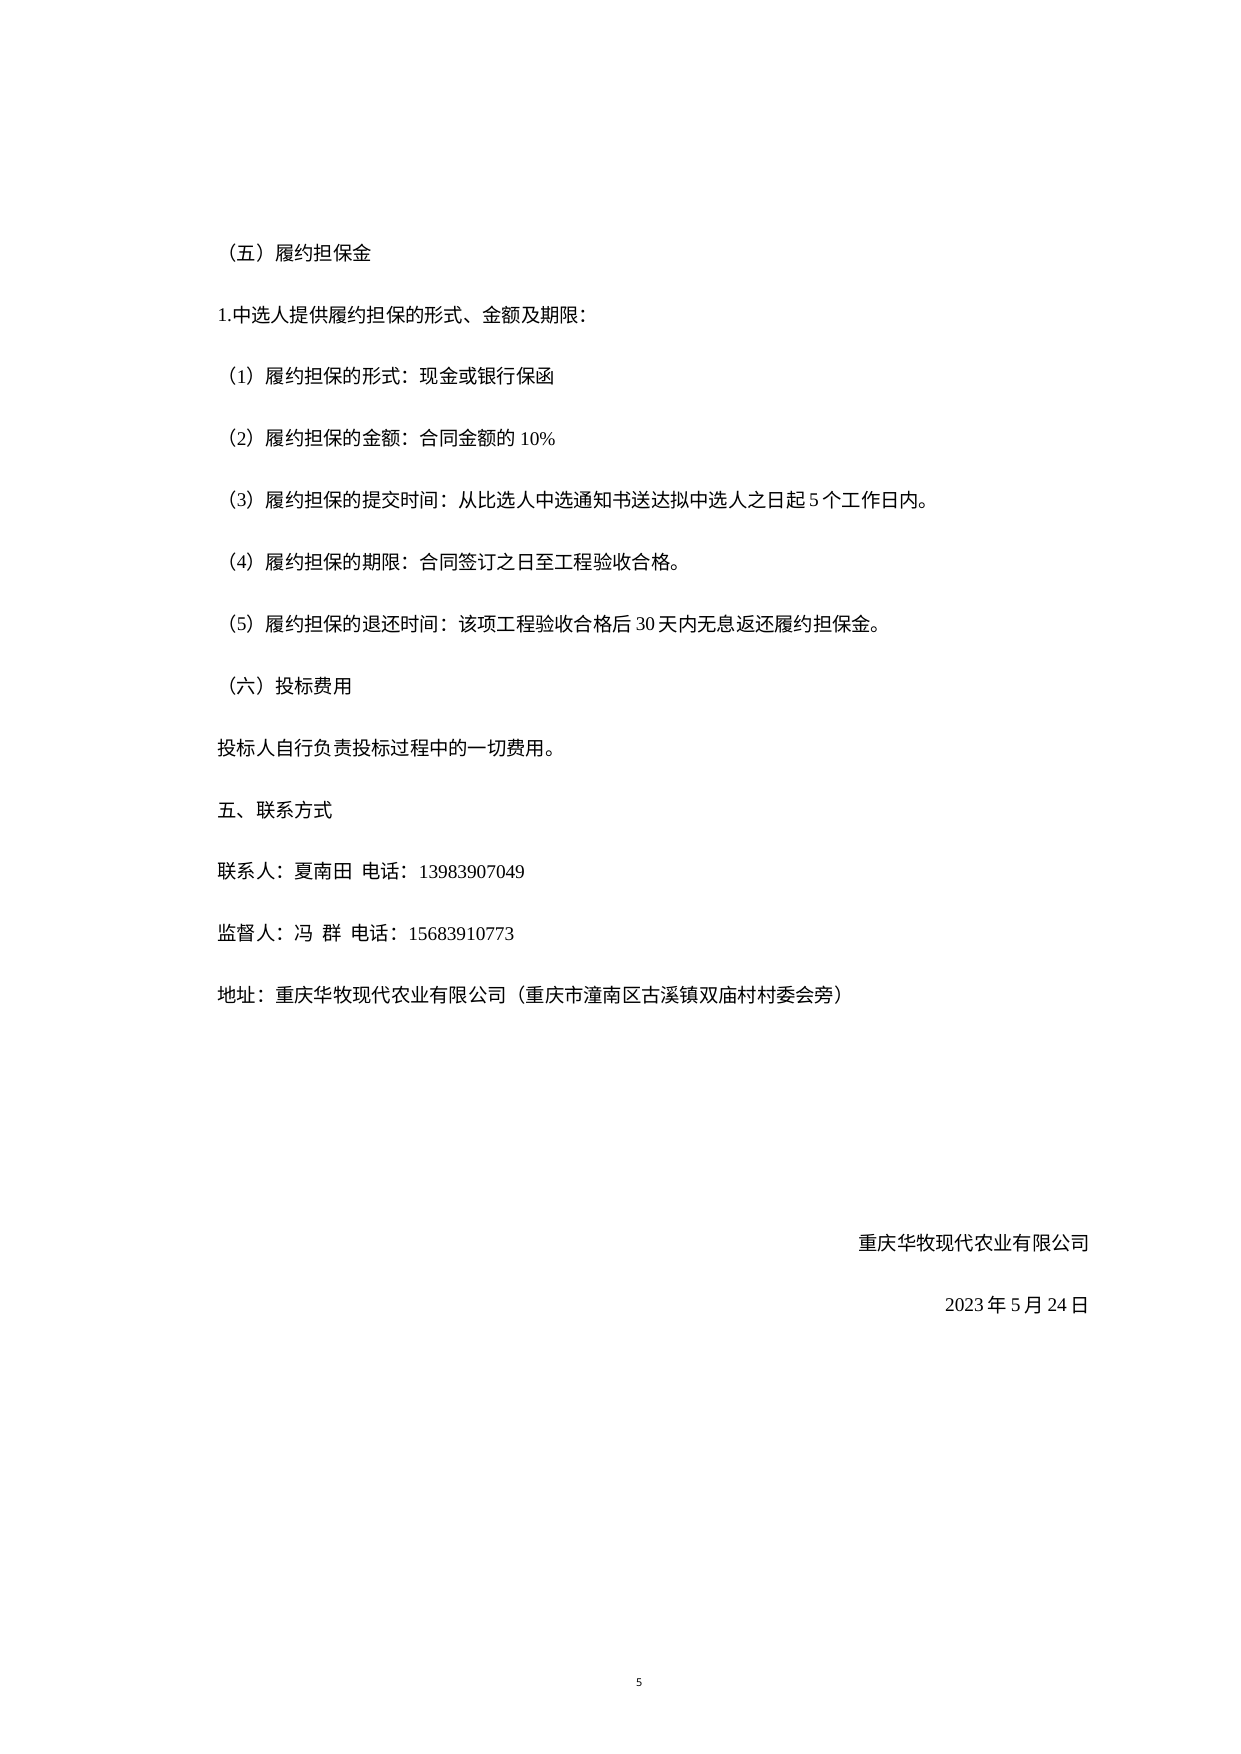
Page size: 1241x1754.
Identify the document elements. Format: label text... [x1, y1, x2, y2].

text 地址：重庆华牧现代农业有限公司（重庆市潼南区古溪镇双庙村村委会旁） [151, 949, 1089, 1011]
list （4）履约担保的期限：合同签订之日至工程验收合格。 [151, 516, 1089, 578]
text 联系人：夏南田 电话：13983907049 [151, 825, 1089, 887]
text 2023年5月24日 [151, 1258, 1089, 1320]
list （5）履约担保的退还时间：该项工程验收合格后30天内无息返还履约担保金。 [151, 578, 1089, 640]
text 重庆华牧现代农业有限公司 [151, 1197, 1089, 1258]
list （2）履约担保的金额：合同金额的10% [151, 392, 1089, 454]
text 监督人：冯 群 电话：15683910773 [151, 887, 1089, 949]
list （五）履约担保金 [151, 207, 1089, 268]
list 1.中选人提供履约担保的形式、金额及期限： [151, 268, 1089, 330]
text 投标人自行负责投标过程中的一切费用。 [151, 702, 1089, 763]
text 五、联系方式 [151, 763, 1089, 825]
list （1）履约担保的形式：现金或银行保函 [151, 330, 1089, 392]
list （3）履约担保的提交时间：从比选人中选通知书送达拟中选人之日起5个工作日内。 [151, 454, 1089, 516]
text （六）投标费用 [151, 640, 1089, 702]
